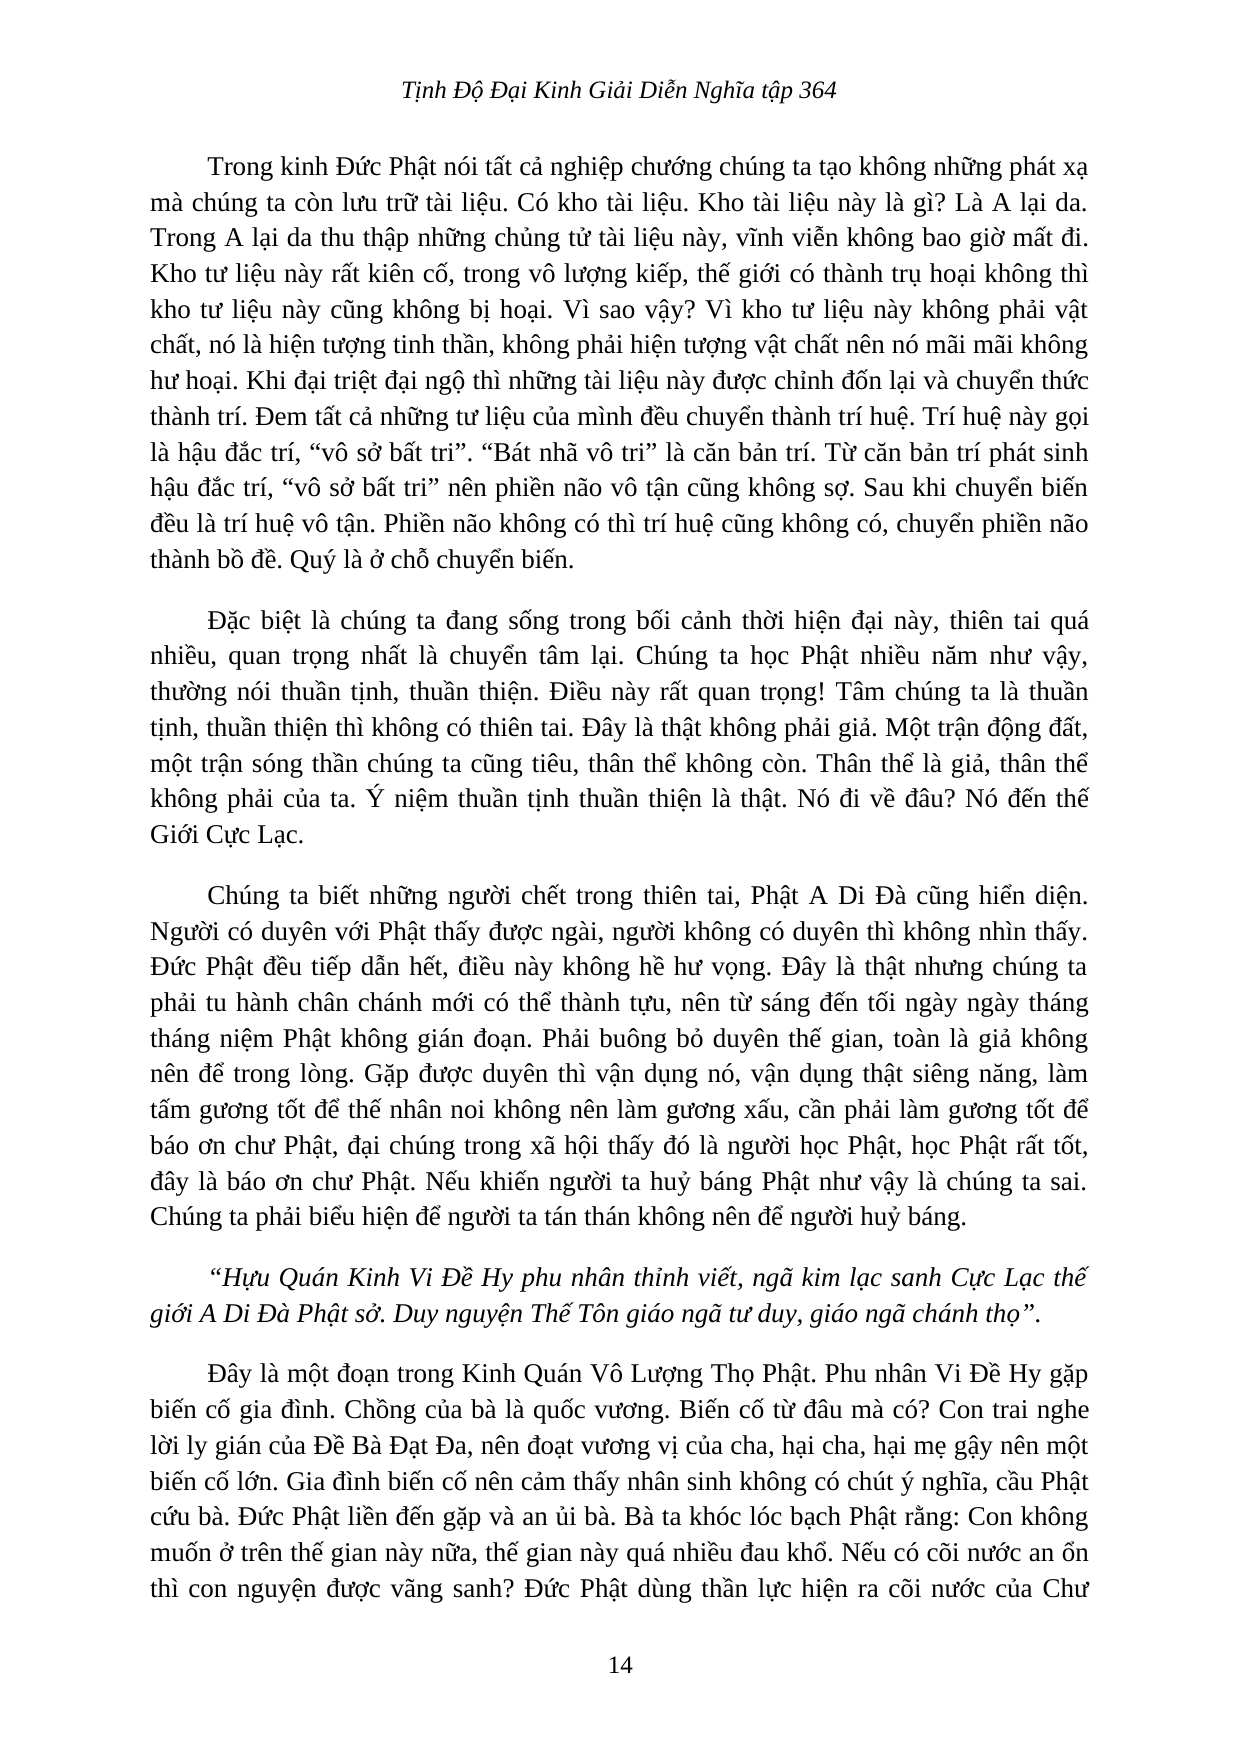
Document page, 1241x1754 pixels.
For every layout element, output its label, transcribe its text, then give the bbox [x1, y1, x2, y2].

text “Hựu Quán Kinh Vi Đề Hy phu nhân thỉnh viết, ngã kim lạc sanh Cực Lạc thế giới A Di Đà Phật sở. Duy nguyện Thế Tôn giáo ngã tư duy, giáo ngã chánh thọ”. [150, 1261, 1090, 1328]
text Chúng ta biết những người chết trong thiên tai, Phật A Di Đà cũng hiển diện. Người có duyên với Phật thấy được ngài, người không có duyên thì không nhìn thấy. Đức Phật đều tiếp dẫn hết, điều này không hề hư vọng. Đây là thật nhưng chúng ta phải tu hành chân chánh mới có thể thành tựu, nên từ sáng đến tối ngày ngày tháng tháng niệm Phật không gián đoạn. Phải buông bỏ duyên thế gian, toàn là giả không nên để trong lòng. Gặp được duyên thì vận dụng nó, vận dụng thật siêng năng, làm tấm gương tốt để thế nhân noi không nên làm gương xấu, cần phải làm gương tốt để báo ơn chư Phật, đại chúng trong xã hội thấy đó là người học Phật, học Phật rất tốt, đây là báo ơn chư Phật. Nếu khiến người ta huỷ báng Phật như vậy là chúng ta sai. Chúng ta phải biểu hiện để người ta tán thán không nên để người huỷ báng. [150, 879, 1090, 1232]
text Đặc biệt là chúng ta đang sống trong bối cảnh thời hiện đại này, thiên tai quá nhiều, quan trọng nhất là chuyển tâm lại. Chúng ta học Phật nhiều năm như vậy, thường nói thuần tịnh, thuần thiện. Điều này rất quan trọng! Tâm chúng ta là thuần tịnh, thuần thiện thì không có thiên tai. Đây là thật không phải giả. Một trận động đất, một trận sóng thần chúng ta cũng tiêu, thân thể không còn. Thân thể là giả, thân thể không phải của ta. Ý niệm thuần tịnh thuần thiện là thật. Nó đi về đâu? Nó đến thế Giới Cực Lạc. [150, 604, 1090, 849]
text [150, 1358, 1090, 1603]
text Trong kinh Đức Phật nói tất cả nghiệp chướng chúng ta tạo không những phát xạ mà chúng ta còn lưu trữ tài liệu. Có kho tài liệu. Kho tài liệu này là gì? Là A lại da. Trong A lại da thu thập những chủng tử tài liệu này, vĩnh viễn không bao giờ mất đi. Kho tư liệu này rất kiên cố, trong vô lượng kiếp, thế giới có thành trụ hoại không thì kho tư liệu này cũng không bị hoại. Vì sao vậy? Vì kho tư liệu này không phải vật chất, nó là hiện tượng tinh thần, không phải hiện tượng vật chất nên nó mãi mãi không hư hoại. Khi đại triệt đại ngộ thì những tài liệu này được chỉnh đốn lại và chuyển thức thành trí. Đem tất cả những tư liệu của mình đều chuyển thành trí huệ. Trí huệ này gọi là hậu đắc trí, “vô sở bất tri”. “Bát nhã vô tri” là căn bản trí. Từ căn bản trí phát sinh hậu đắc trí, “vô sở bất tri” nên phiền não vô tận cũng không sợ. Sau khi chuyển biến đều là trí huệ vô tận. Phiền não không có thì trí huệ cũng không có, chuyển phiền não thành bồ đề. Quý là ở chỗ chuyển biến. [150, 150, 1090, 574]
